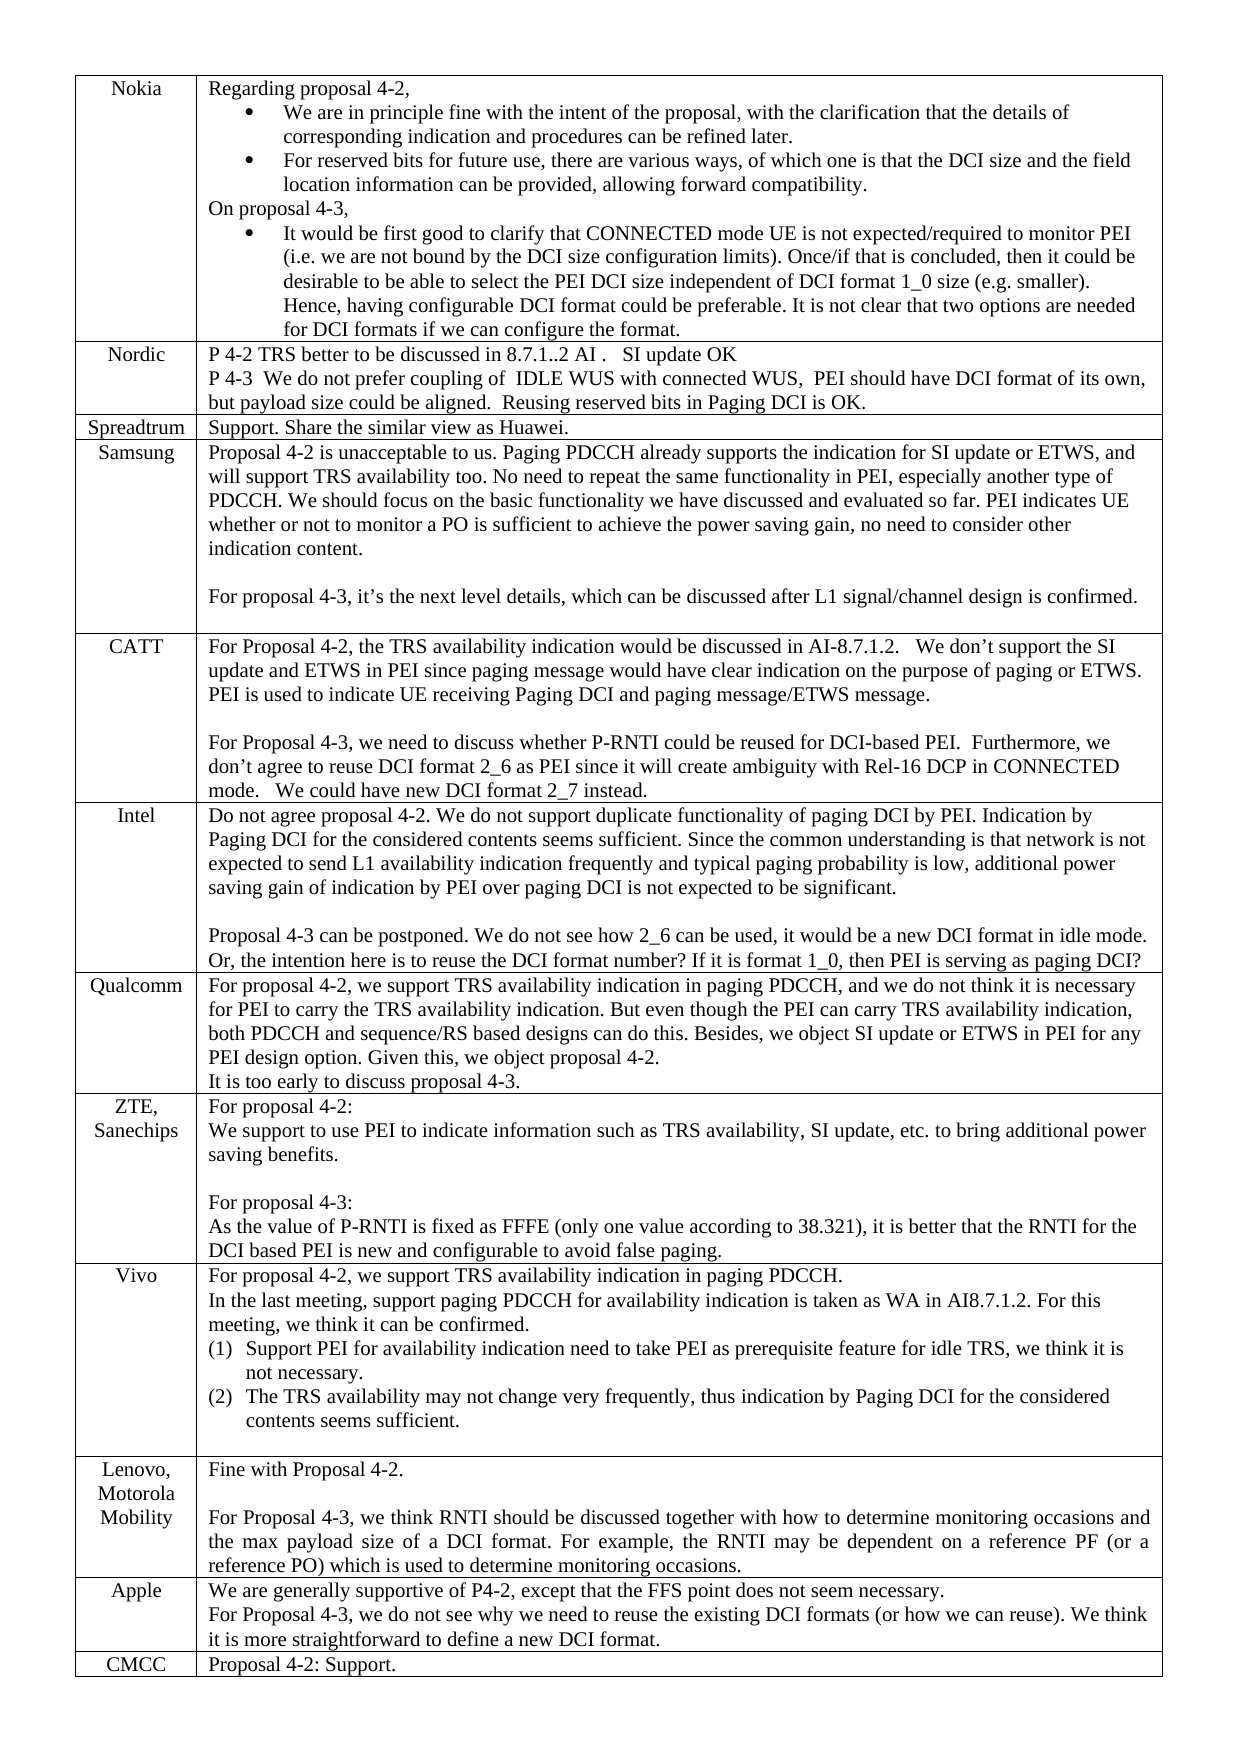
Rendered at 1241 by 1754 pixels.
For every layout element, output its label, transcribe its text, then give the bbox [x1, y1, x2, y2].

table_cell Lenovo, Motorola Mobility [76, 1457, 196, 1577]
table_cell For proposal 4-2, we support TRS availability indication in paging PDCCH, and we do not think it is necessary for PEI to carry the TRS availability indication. But even though the PEI can carry TRS availability indication, both PDCCH and sequence/RS based designs can do this. Besides, we object SI update or ETWS in PEI for any PEI design option. Given this, we object proposal 4-2. It is too early to discuss proposal 4-3. [197, 973, 1162, 1093]
table_cell Proposal 4-2 is unacceptable to us. Paging PDCCH already supports the indication for SI update or ETWS, and will support TRS availability too. No need to repeat the same functionality in PEI, especially another type of PDCCH. We should focus on the basic functionality we have discussed and evaluated so far. PEI indicates UE whether or not to monitor a PO is sufficient to achieve the power saving gain, no need to consider other indication content. For proposal 4-3, it’s the next level details, which can be discussed after L1 signal/channel design is confirmed. [197, 440, 1162, 633]
table_cell Regarding proposal 4-2, We are in principle fine with the intent of the proposal, with the clarification that the details of corresponding indication and procedures can be refined later. For reserved bits for future use, there are various ways, of which one is that the DCI size and the field location information can be provided, allowing forward compatibility. On proposal 4-3, It would be first good to clarify that CONNECTED mode UE is not expected/required to monitor PEI (i.e. we are not bound by the DCI size configuration limits). Once/if that is concluded, then it could be desirable to be able to select the PEI DCI size independent of DCI format 1_0 size (e.g. smaller). Hence, having configurable DCI format could be preferable. It is not clear that two options are needed for DCI formats if we can configure the format. [197, 76, 1162, 341]
table_cell For proposal 4-2, we support TRS availability indication in paging PDCCH. In the last meeting, support paging PDCCH for availability indication is taken as WA in AI8.7.1.2. For this meeting, we think it can be confirmed. Support PEI for availability indication need to take PEI as prerequisite feature for idle TRS, we think it is not necessary. The TRS availability may not change very frequently, thus indication by Paging DCI for the considered contents seems sufficient. [197, 1264, 1162, 1456]
table_cell Intel [76, 803, 196, 972]
table_cell CATT [76, 634, 196, 802]
table_cell Nokia [76, 76, 196, 341]
table_cell CMCC [76, 1652, 196, 1676]
table_cell We are generally supportive of P4-2, except that the FFS point does not seem necessary. For Proposal 4-3, we do not see why we need to reuse the existing DCI formats (or how we can reuse). We think it is more straightforward to define a new DCI format. [197, 1578, 1162, 1651]
table_cell Samsung [76, 440, 196, 633]
table_cell For proposal 4-2: We support to use PEI to indicate information such as TRS availability, SI update, etc. to bring additional power saving benefits. For proposal 4-3: As the value of P-RNTI is fixed as FFFE (only one value according to 38.321), it is better that the RNTI for the DCI based PEI is new and configurable to avoid false paging. [197, 1094, 1162, 1262]
table_cell Support. Share the similar view as Huawei. [197, 415, 1162, 439]
table_cell Vivo [76, 1264, 196, 1456]
table_cell Qualcomm [76, 973, 196, 1093]
table_cell Do not agree proposal 4-2. We do not support duplicate functionality of paging DCI by PEI. Indication by Paging DCI for the considered contents seems sufficient. Since the common understanding is that network is not expected to send L1 availability indication frequently and typical paging probability is low, additional power saving gain of indication by PEI over paging DCI is not expected to be significant. Proposal 4-3 can be postponed. We do not see how 2_6 can be used, it would be a new DCI format in idle mode. Or, the intention here is to reuse the DCI format number? If it is format 1_0, then PEI is serving as paging DCI? [197, 803, 1162, 972]
table_cell ZTE, Sanechips [76, 1094, 196, 1262]
table_cell For Proposal 4-2, the TRS availability indication would be discussed in AI-8.7.1.2. We don’t support the SI update and ETWS in PEI since paging message would have clear indication on the purpose of paging or ETWS. PEI is used to indicate UE receiving Paging DCI and paging message/ETWS message. For Proposal 4-3, we need to discuss whether P-RNTI could be reused for DCI-based PEI. Furthermore, we don’t agree to reuse DCI format 2_6 as PEI since it will create ambiguity with Rel-16 DCP in CONNECTED mode. We could have new DCI format 2_7 instead. [197, 634, 1162, 802]
table_cell P 4-2 TRS better to be discussed in 8.7.1..2 AI . SI update OK P 4-3 We do not prefer coupling of IDLE WUS with connected WUS, PEI should have DCI format of its own, but payload size could be aligned. Reusing reserved bits in Paging DCI is OK. [197, 342, 1162, 414]
table_cell Apple [76, 1578, 196, 1651]
table_cell Fine with Proposal 4-2. For Proposal 4-3, we think RNTI should be discussed together with how to determine monitoring occasions and the max payload size of a DCI format. For example, the RNTI may be dependent on a reference PF (or a reference PO) which is used to determine monitoring occasions. [197, 1457, 1162, 1577]
table_cell Nordic [76, 342, 196, 414]
table_cell Spreadtrum [76, 415, 196, 439]
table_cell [197, 1652, 1162, 1676]
